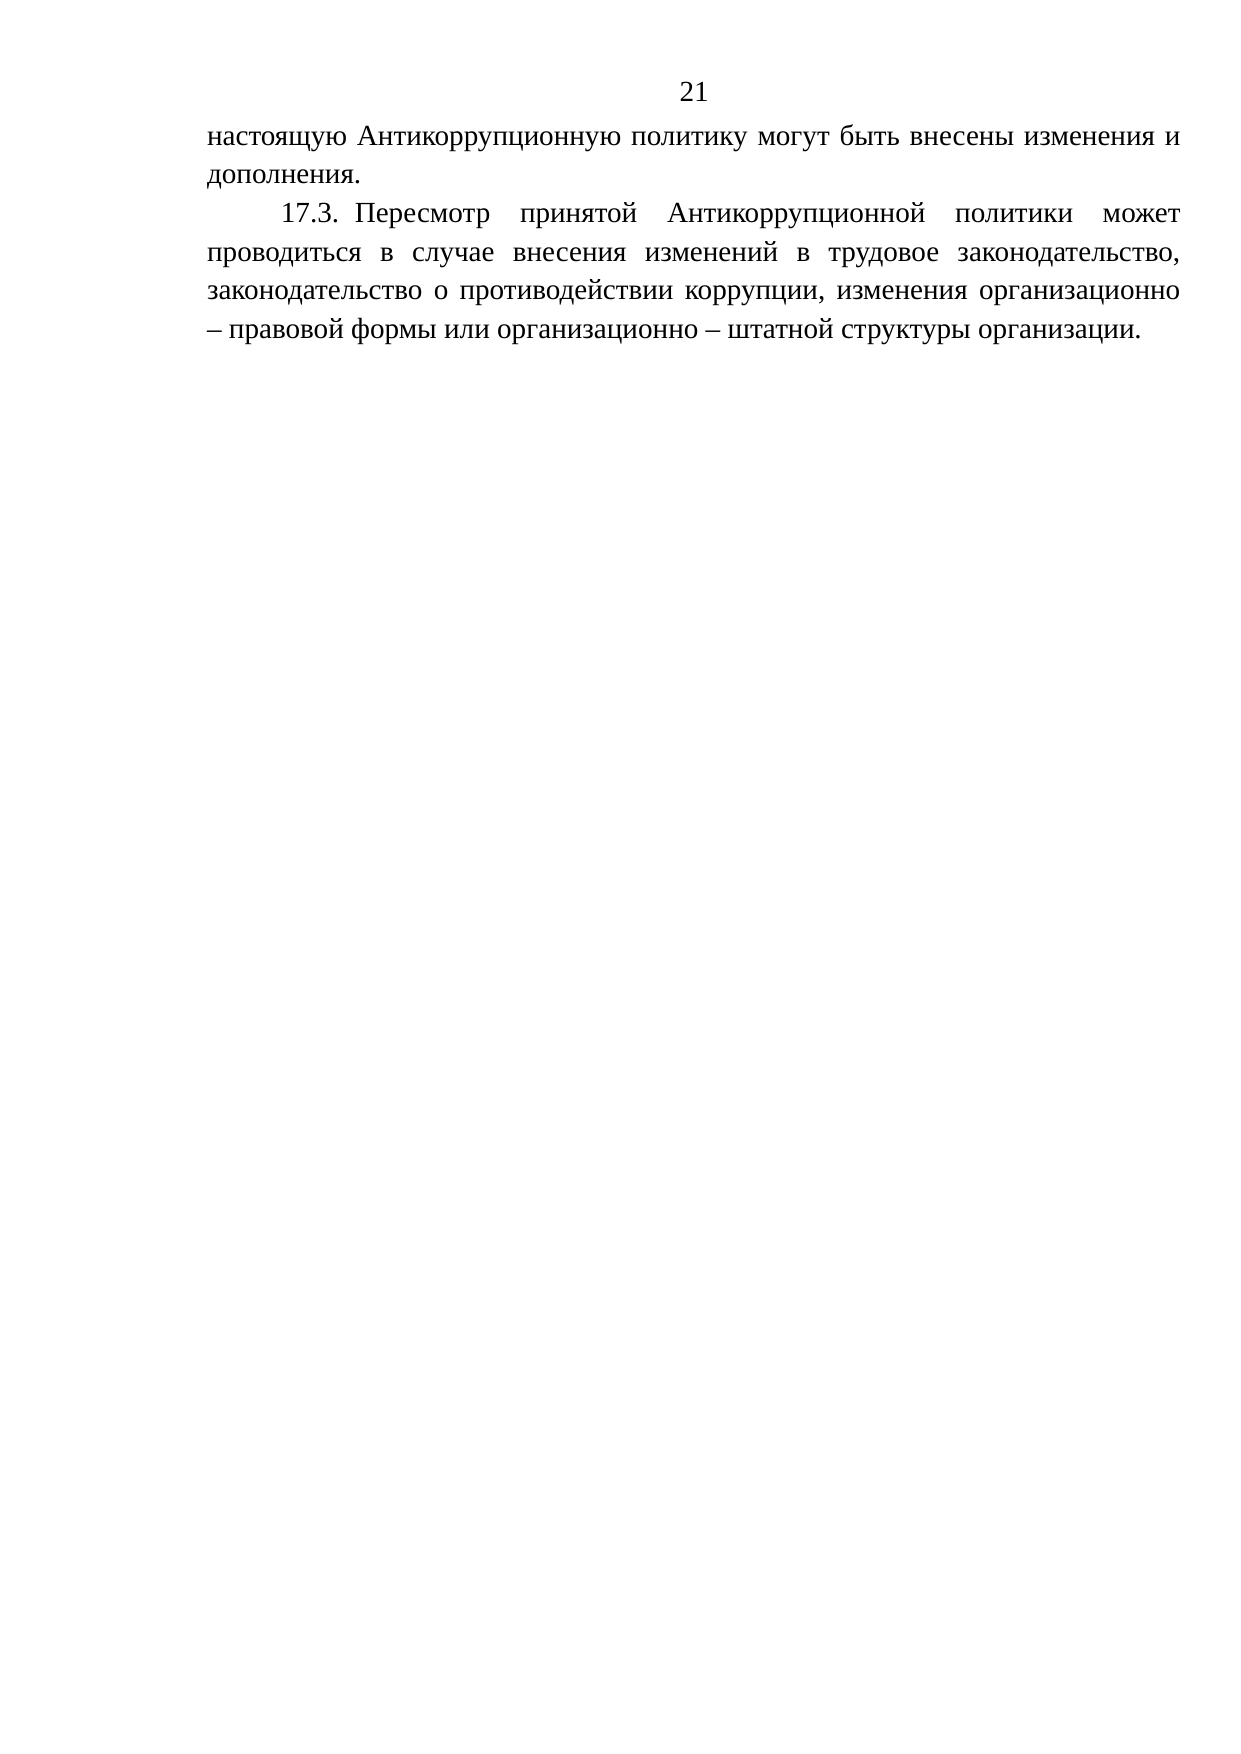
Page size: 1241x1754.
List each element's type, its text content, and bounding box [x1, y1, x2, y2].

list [207, 118, 1181, 190]
list Пересмотр принятой Антикоррупционной политики может проводиться в случае внесения изменений в трудовое законодательство, законодательство о противодействии коррупции, изменения организационно – правовой формы или организационно – штатной структуры организации. [207, 195, 1181, 344]
